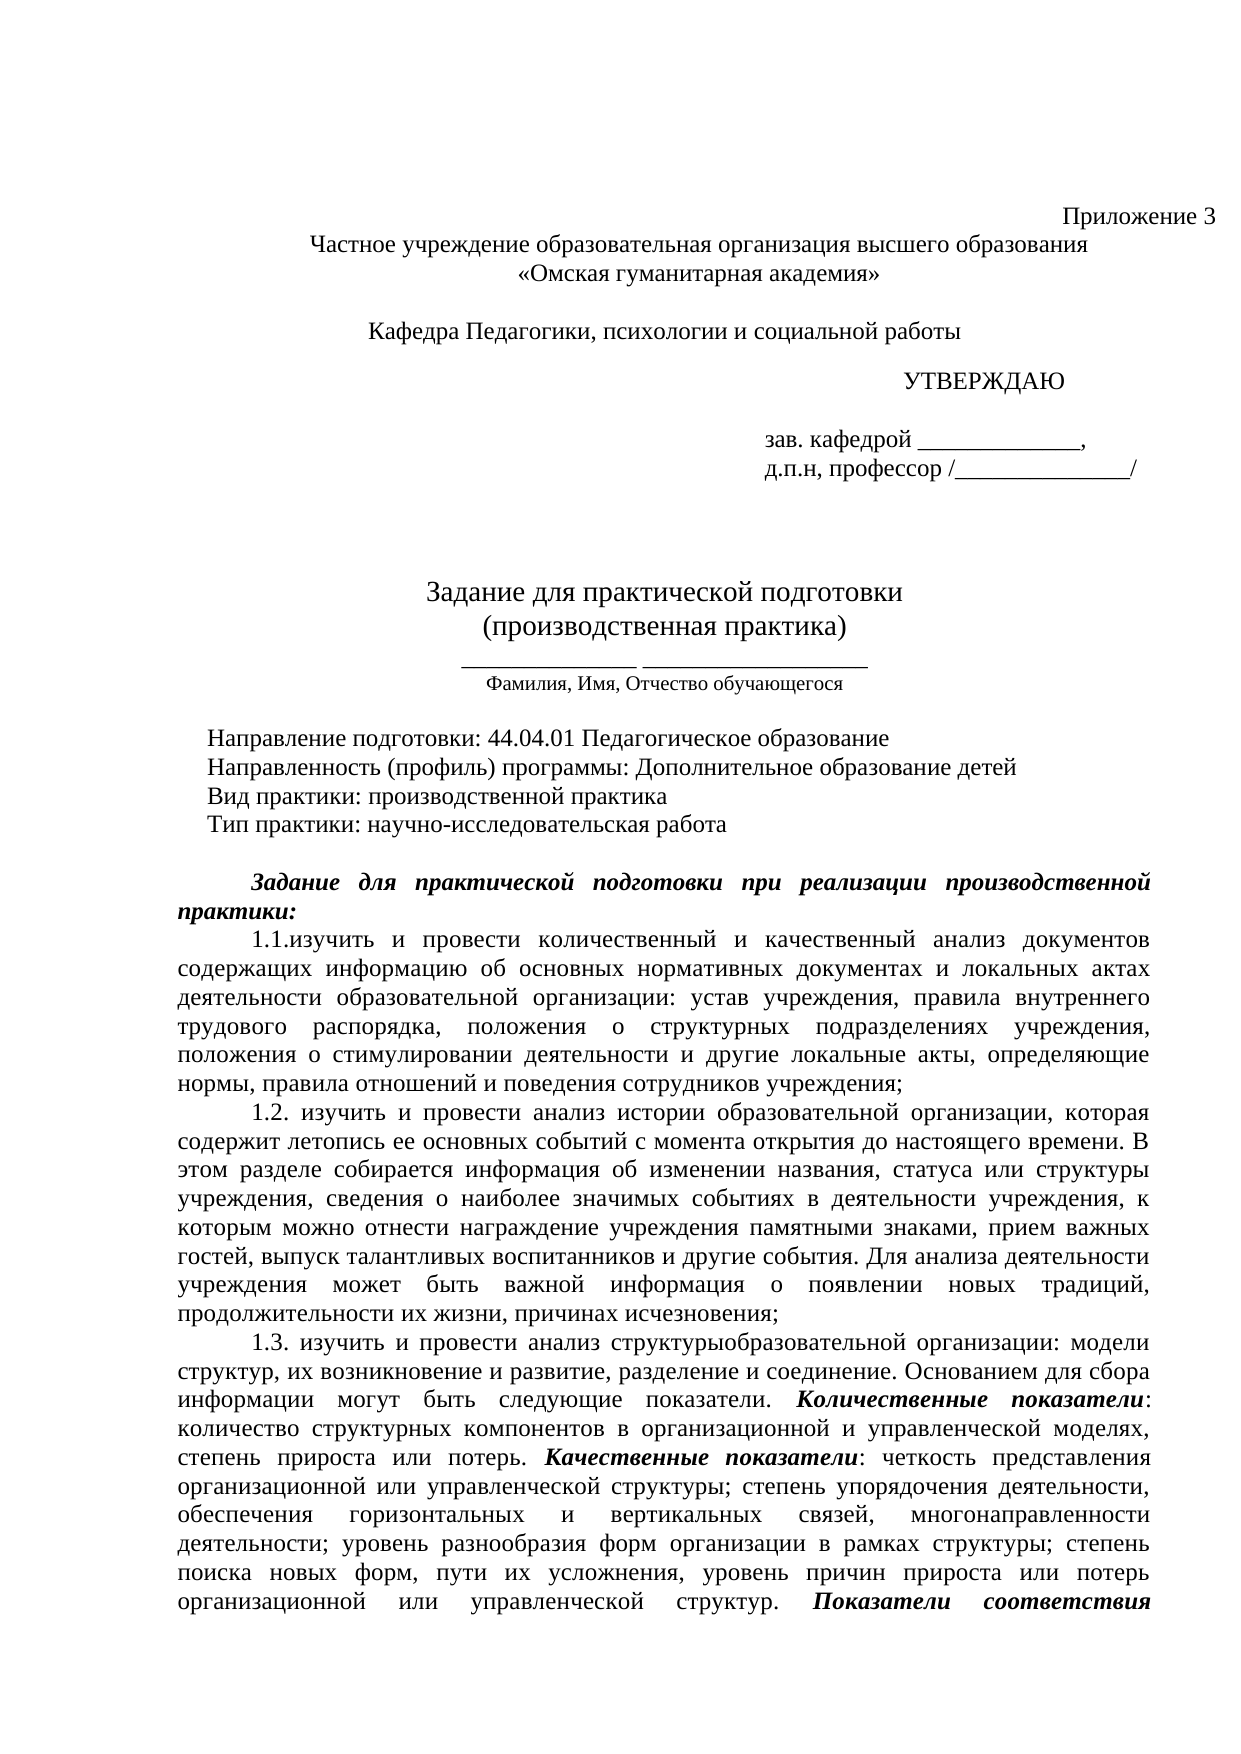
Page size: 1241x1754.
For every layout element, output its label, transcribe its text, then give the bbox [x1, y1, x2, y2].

text Задание для практической подготовки при реализации производственной практики: [177, 867, 1152, 924]
text ______________ __________________ [177, 642, 1152, 670]
text Направленность (профиль) программы: Дополнительное образование детей [207, 752, 1152, 781]
text Фамилия, Имя, Отчество обучающегося [177, 670, 1152, 694]
text Вид практики: производственной практика [207, 781, 1152, 809]
text Направление подготовки: 44.04.01 Педагогическое образование [207, 723, 1152, 752]
text (производственная практика) [177, 608, 1152, 642]
text 1.2. изучить и провести анализ истории образовательной организации, которая содержит летопись ее основных событий с момента открытия до настоящего времени. В этом разделе собирается информация об изменении названия, статуса или структуры учреждения, сведения о наиболее значимых событиях в деятельности учреждения, к которым можно отнести награждение учреждения памятными знаками, прием важных гостей, выпуск талантливых воспитанников и другие события. Для анализа деятельности учреждения может быть важной информация о появлении новых традиций, продолжительности их жизни, причинах исчезновения; [177, 1097, 1152, 1327]
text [177, 1327, 1152, 1614]
text Кафедра Педагогики, психологии и социальной работы [177, 316, 1152, 344]
text Задание для практической подготовки [177, 574, 1152, 608]
text 1.1.изучить и провести количественный и качественный анализ документов содержащих информацию об основных нормативных документах и локальных актах деятельности образовательной организации: устав учреждения, правила внутреннего трудового распорядка, положения о структурных подразделениях учреждения, положения о стимулировании деятельности и другие локальные акты, определяющие нормы, правила отношений и поведения сотрудников учреждения; [177, 924, 1152, 1097]
text Тип практики: научно-исследовательская работа [207, 809, 1152, 838]
